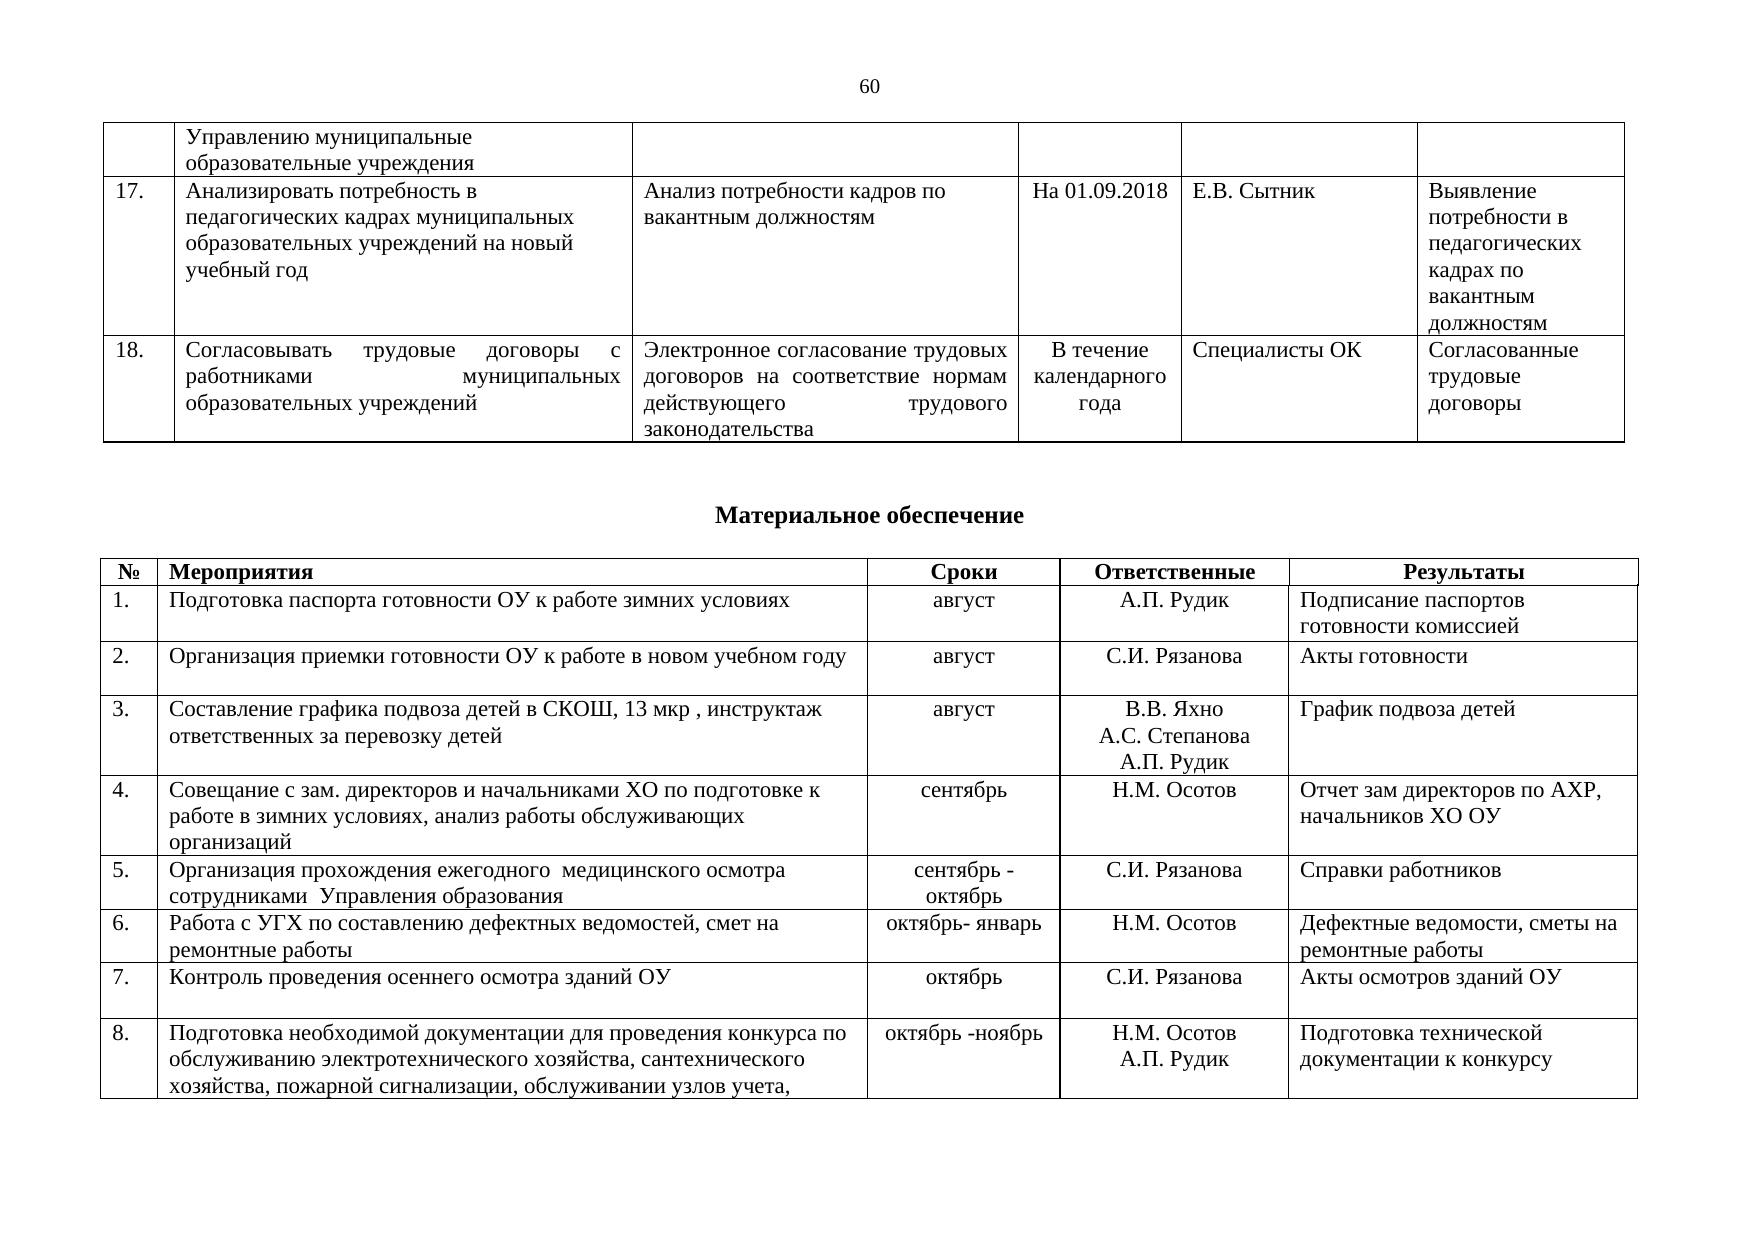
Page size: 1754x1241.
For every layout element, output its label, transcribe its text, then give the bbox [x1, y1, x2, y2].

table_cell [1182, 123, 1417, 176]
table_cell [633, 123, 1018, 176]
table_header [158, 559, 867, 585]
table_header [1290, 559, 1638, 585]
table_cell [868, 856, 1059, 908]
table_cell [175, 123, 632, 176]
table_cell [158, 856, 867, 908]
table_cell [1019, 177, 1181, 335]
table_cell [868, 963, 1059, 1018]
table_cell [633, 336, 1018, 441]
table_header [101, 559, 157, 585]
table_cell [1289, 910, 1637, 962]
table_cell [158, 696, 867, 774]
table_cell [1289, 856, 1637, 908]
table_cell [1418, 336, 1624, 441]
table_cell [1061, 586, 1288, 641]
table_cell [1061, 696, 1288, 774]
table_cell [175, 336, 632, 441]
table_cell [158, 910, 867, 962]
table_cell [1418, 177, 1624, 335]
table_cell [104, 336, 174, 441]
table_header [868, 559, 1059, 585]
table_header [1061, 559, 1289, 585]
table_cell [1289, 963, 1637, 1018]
text Материальное обеспечение [103, 500, 1636, 529]
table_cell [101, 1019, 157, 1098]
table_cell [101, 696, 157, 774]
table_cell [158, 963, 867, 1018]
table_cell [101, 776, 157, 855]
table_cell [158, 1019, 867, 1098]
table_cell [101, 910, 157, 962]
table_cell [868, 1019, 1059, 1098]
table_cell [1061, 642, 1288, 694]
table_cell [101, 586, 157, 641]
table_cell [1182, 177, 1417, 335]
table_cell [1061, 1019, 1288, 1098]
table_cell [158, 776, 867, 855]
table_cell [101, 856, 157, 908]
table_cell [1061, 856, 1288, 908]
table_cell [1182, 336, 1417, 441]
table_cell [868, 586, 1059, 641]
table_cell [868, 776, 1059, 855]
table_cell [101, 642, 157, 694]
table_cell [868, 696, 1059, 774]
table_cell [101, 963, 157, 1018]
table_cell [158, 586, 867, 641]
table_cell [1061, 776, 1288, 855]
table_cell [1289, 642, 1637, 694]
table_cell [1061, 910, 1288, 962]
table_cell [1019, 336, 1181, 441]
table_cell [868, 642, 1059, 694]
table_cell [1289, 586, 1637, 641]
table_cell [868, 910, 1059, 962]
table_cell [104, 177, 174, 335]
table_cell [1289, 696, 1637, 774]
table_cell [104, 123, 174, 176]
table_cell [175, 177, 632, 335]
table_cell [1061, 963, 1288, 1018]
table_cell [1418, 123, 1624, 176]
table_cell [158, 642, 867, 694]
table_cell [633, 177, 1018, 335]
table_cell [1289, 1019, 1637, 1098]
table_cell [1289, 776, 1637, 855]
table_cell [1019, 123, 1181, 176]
